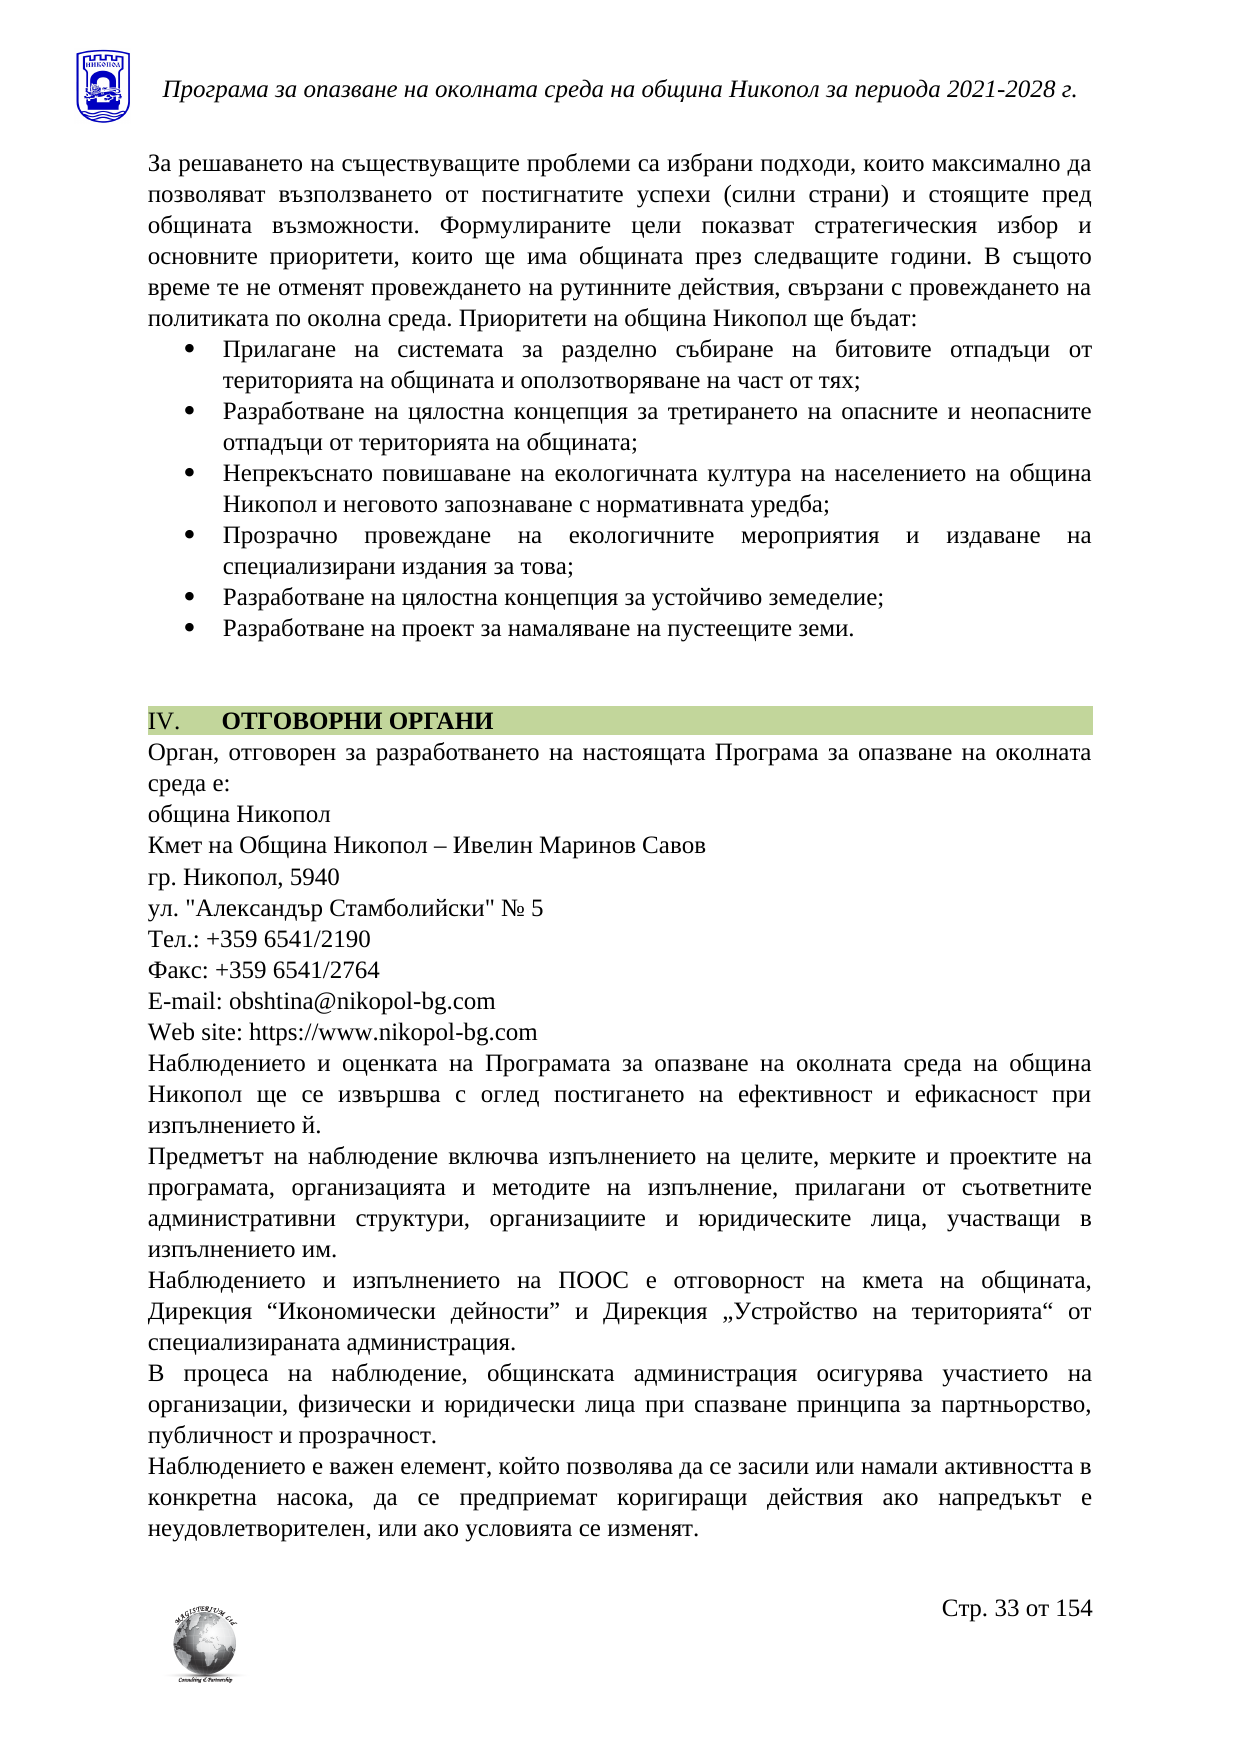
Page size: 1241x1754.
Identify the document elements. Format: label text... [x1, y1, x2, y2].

text Наблюдението и изпълнението на ПООС е отговорност на кмета на общината, Дирекция “Икономически дейности” и Дирекция „Устройство на територията“ от специализираната администрация. [148, 1265, 1093, 1356]
text Web site: https://www.nikopol-bg.com [148, 1017, 1093, 1046]
text Предметът на наблюдение включва изпълнението на целите, мерките и проектите на програмата, организацията и методите на изпълнение, прилагани от съответните административни структури, организациите и юридическите лица, участващи в изпълнението им. [148, 1141, 1093, 1263]
list Разработване на цялостна концепция за устойчиво земеделие; [185, 582, 1093, 611]
text ул. "Александър Стамболийски" № 5 [148, 893, 1093, 921]
text E-mail: obshtina@nikopol-bg.com [148, 986, 1093, 1014]
list Прозрачно провеждане на екологичните мероприятия и издаване на специализирани издания за това; [185, 520, 1093, 580]
text Наблюдението е важен елемент, който позволява да се засили или намали активността в конкретна насока, да се предприемат коригиращи действия ако напредъкът е неудовлетворителен, или ако условията се изменят. [148, 1451, 1093, 1542]
text гр. Никопол, 5940 [148, 862, 1093, 890]
picture [156, 1595, 254, 1693]
picture [74, 48, 132, 124]
text За решаването на съществуващите проблеми са избрани подходи, които максимално да позволяват възползването от постигнатите успехи (силни страни) и стоящите пред общината възможности. Формулираните цели показват стратегическия избор и основните приоритети, които ще има общината през следващите години. В същото време те не отменят провеждането на рутинните действия, свързани с провеждането на политиката по околна среда. Приоритети на община Никопол ще бъдат: [148, 148, 1093, 332]
list Прилагане на системата за разделно събиране на битовите отпадъци от територията на общината и оползотворяване на част от тях; [185, 334, 1093, 394]
text Орган, отговорен за разработването на настоящата Програма за опазване на околната среда е: [148, 737, 1093, 797]
list Разработване на проект за намаляване на пустеещите земи. [185, 613, 1093, 642]
text Наблюдението и оценката на Програмата за опазване на околната среда на община Никопол ще се извършва с оглед постигането на ефективност и ефикасност при изпълнението й. [148, 1048, 1093, 1139]
text В процеса на наблюдение, общинската администрация осигурява участието на организации, физически и юридически лица при спазване принципа за партньорство, публичност и прозрачност. [148, 1358, 1093, 1449]
text Факс: +359 6541/2764 [148, 955, 1093, 983]
list ОТГОВОРНИ ОРГАНИ [148, 706, 1093, 735]
list Непрекъснато повишаване на екологичната култура на населението на община Никопол и неговото запознаване с нормативната уредба; [185, 458, 1093, 518]
text община Никопол [148, 799, 1093, 828]
list Разработване на цялостна концепция за третирането на опасните и неопасните отпадъци от територията на общината; [185, 396, 1093, 456]
text Кмет на Община Никопол – Ивелин Маринов Савов [148, 831, 1093, 859]
text Тел.: +359 6541/2190 [148, 924, 1093, 952]
